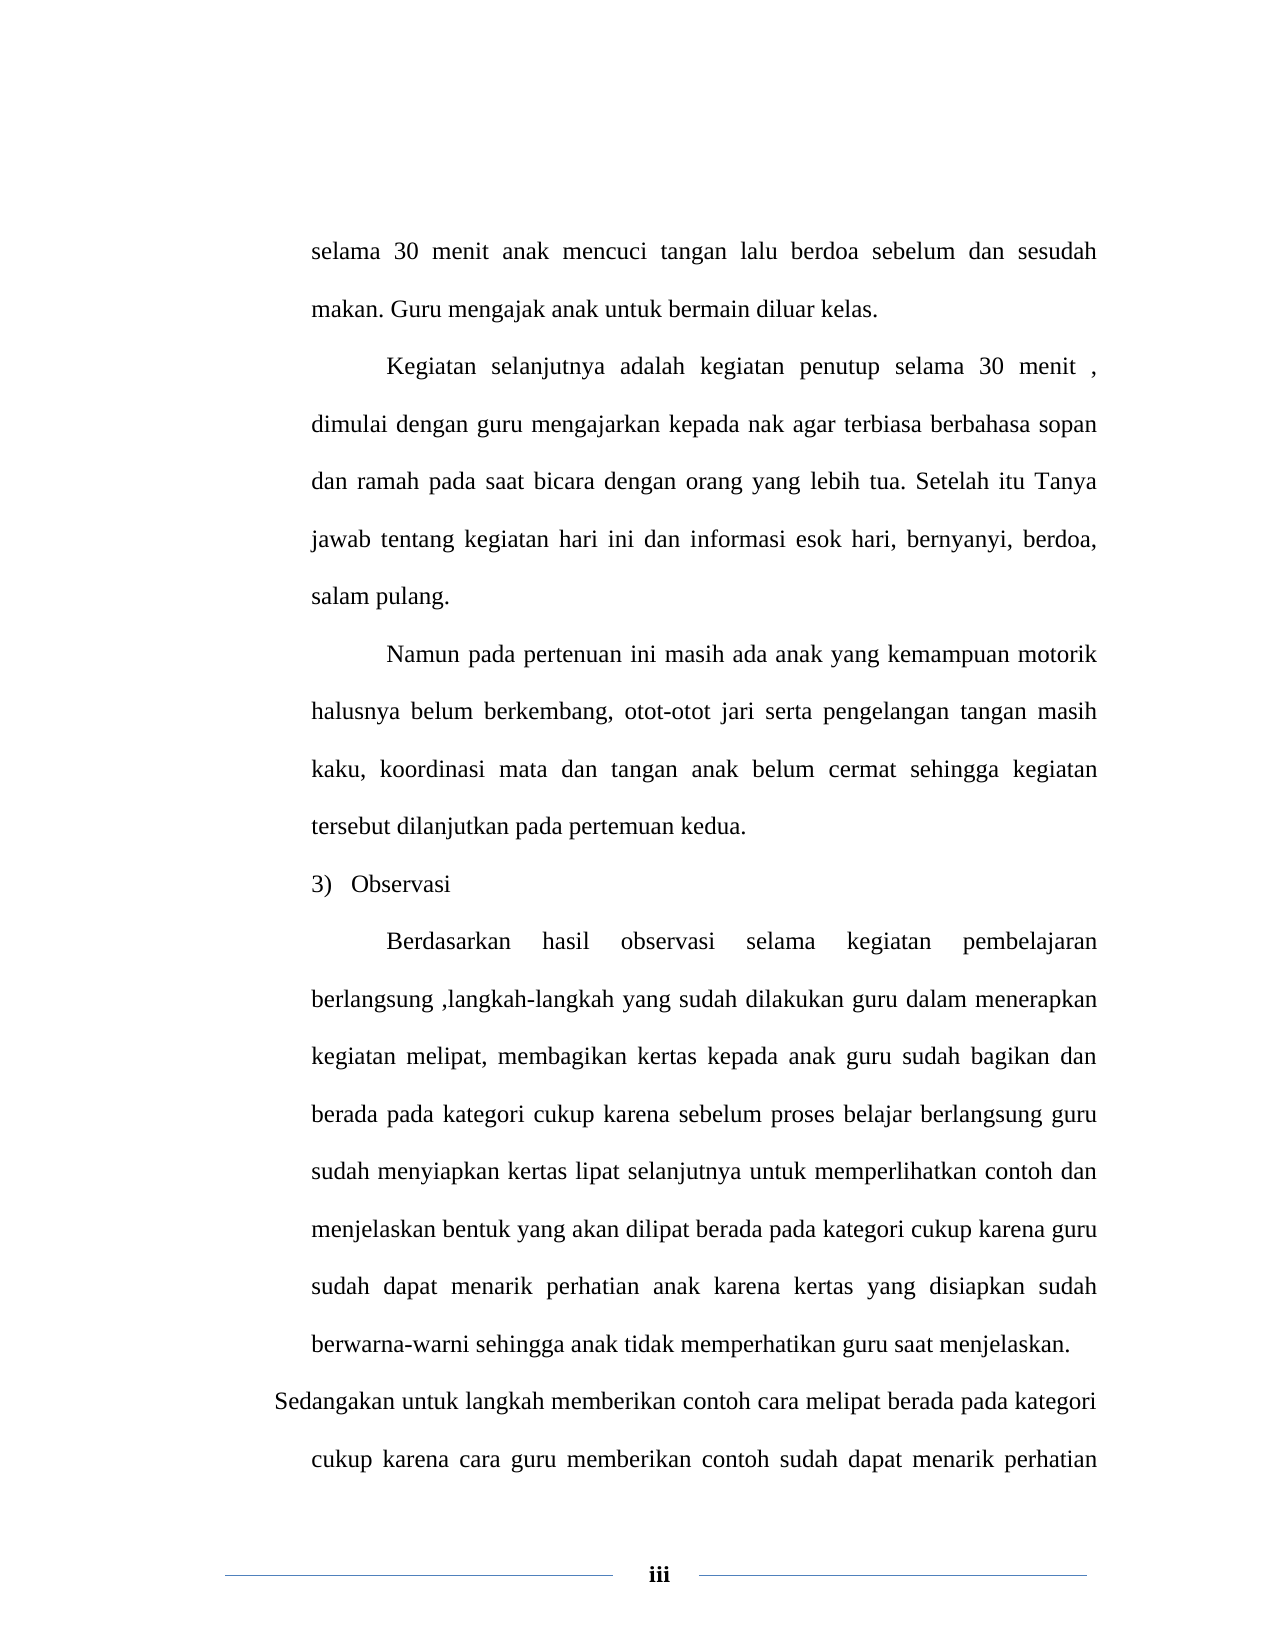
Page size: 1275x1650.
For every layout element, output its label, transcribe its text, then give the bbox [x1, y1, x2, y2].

list Berdasarkan hasil observasi selama kegiatan pembelajaran berlangsung ,langkah-langkah yang sudah dilakukan guru dalam menerapkan kegiatan melipat, membagikan kertas kepada anak guru sudah bagikan dan berada pada kategori cukup karena sebelum proses belajar berlangsung guru sudah menyiapkan kertas lipat selanjutnya untuk memperlihatkan contoh dan menjelaskan bentuk yang akan dilipat berada pada kategori cukup karena guru sudah dapat menarik perhatian anak karena kertas yang disiapkan sudah berwarna-warni sehingga anak tidak memperhatikan guru saat menjelaskan. [311, 926, 1098, 1357]
text Kegiatan selanjutnya adalah kegiatan penutup selama 30 menit , dimulai dengan guru mengajarkan kepada nak agar terbiasa berbahasa sopan dan ramah pada saat bicara dengan orang yang lebih tua. Setelah itu Tanya jawab tentang kegiatan hari ini dan informasi esok hari, bernyanyi, berdoa, salam pulang. [311, 351, 1098, 610]
text 3) Observasi [227, 869, 1098, 897]
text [311, 236, 1098, 322]
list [274, 1386, 1098, 1472]
text Namun pada pertenuan ini masih ada anak yang kemampuan motorik halusnya belum berkembang, otot-otot jari serta pengelangan tangan masih kaku, koordinasi mata dan tangan anak belum cermat sehingga kegiatan tersebut dilanjutkan pada pertemuan kedua. [311, 639, 1098, 840]
